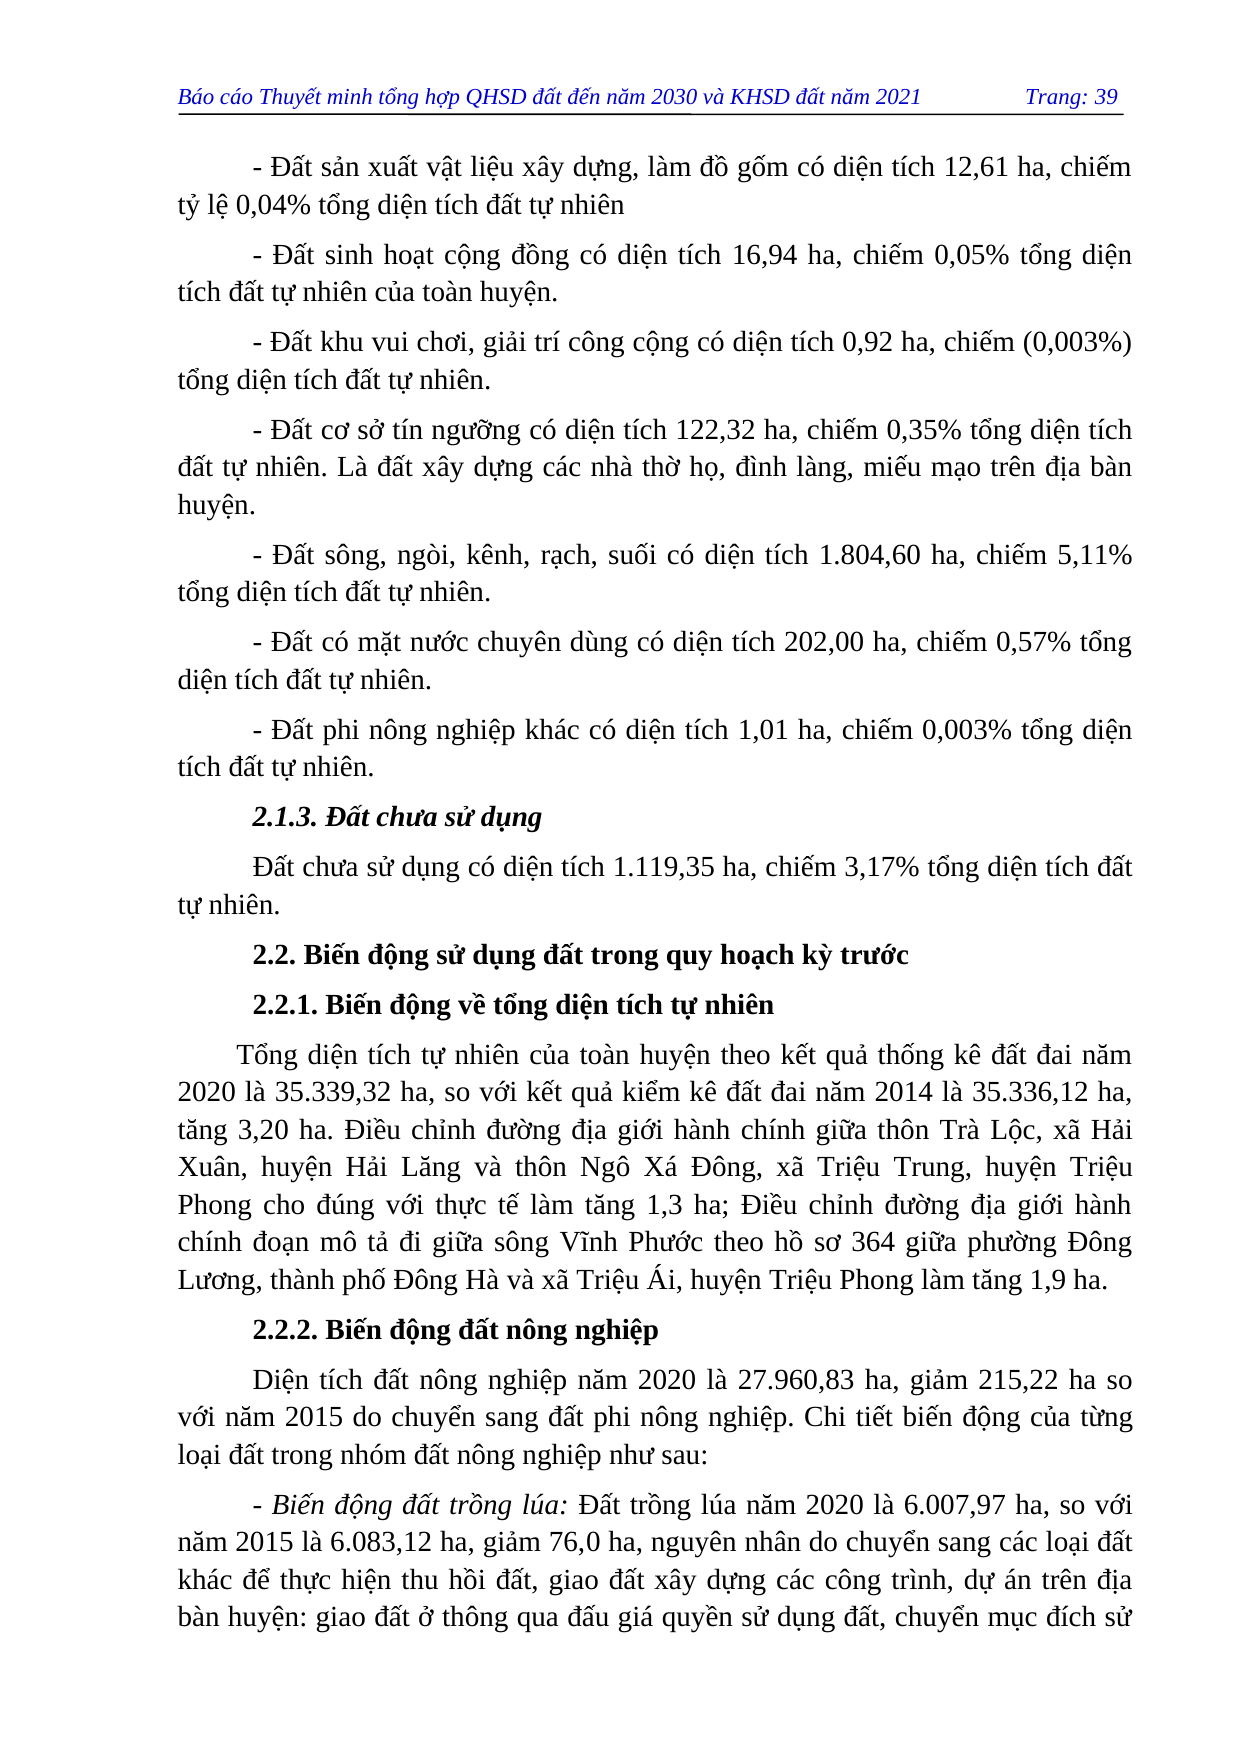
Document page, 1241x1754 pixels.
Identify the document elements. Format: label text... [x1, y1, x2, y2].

text Đất chưa sử dụng có diện tích 1.119,35 ha, chiếm 3,17% tổng diện tích đất tự nhiên. [177, 847, 1134, 922]
text - Đất khu vui chơi, giải trí công cộng có diện tích 0,92 ha, chiếm (0,003%) tổng diện tích đất tự nhiên. [177, 322, 1134, 397]
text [177, 1484, 1134, 1634]
text - Đất sinh hoạt cộng đồng có diện tích 16,94 ha, chiếm 0,05% tổng diện tích đất tự nhiên của toàn huyện. [177, 234, 1134, 309]
text Tổng diện tích tự nhiên của toàn huyện theo kết quả thống kê đất đai năm 2020 là 35.339,32 ha, so với kết quả kiểm kê đất đai năm 2014 là 35.336,12 ha, tăng 3,20 ha. Điều chỉnh đường địa giới hành chính giữa thôn Trà Lộc, xã Hải Xuân, huyện Hải Lăng và thôn Ngô Xá Đông, xã Triệu Trung, huyện Triệu Phong cho đúng với thực tế làm tăng 1,3 ha; Điều chỉnh đường địa giới hành chính đoạn mô tả đi giữa sông Vĩnh Phước theo hồ sơ 364 giữa phường Đông Lương, thành phố Đông Hà và xã Triệu Ái, huyện Triệu Phong làm tăng 1,9 ha. [177, 1034, 1134, 1297]
text 2.2. Biến động sử dụng đất trong quy hoạch kỳ trước [177, 934, 1134, 972]
text - Đất cơ sở tín ngưỡng có diện tích 122,32 ha, chiếm 0,35% tổng diện tích đất tự nhiên. Là đất xây dựng các nhà thờ họ, đình làng, miếu mạo trên địa bàn huyện. [177, 409, 1134, 522]
text - Đất có mặt nước chuyên dùng có diện tích 202,00 ha, chiếm 0,57% tổng diện tích đất tự nhiên. [177, 622, 1134, 697]
text - Đất sản xuất vật liệu xây dựng, làm đồ gốm có diện tích 12,61 ha, chiếm tỷ lệ 0,04% tổng diện tích đất tự nhiên [177, 147, 1134, 222]
text 2.2.2. Biến động đất nông nghiệp [177, 1309, 1134, 1347]
text - Đất sông, ngòi, kênh, rạch, suối có diện tích 1.804,60 ha, chiếm 5,11% tổng diện tích đất tự nhiên. [177, 534, 1134, 609]
text 2.2.1. Biến động về tổng diện tích tự nhiên [177, 984, 1134, 1022]
text Diện tích đất nông nghiệp năm 2020 là 27.960,83 ha, giảm 215,22 ha so với năm 2015 do chuyển sang đất phi nông nghiệp. Chi tiết biến động của từng loại đất trong nhóm đất nông nghiệp như sau: [177, 1359, 1134, 1472]
text 2.1.3. Đất chưa sử dụng [177, 797, 1134, 834]
text - Đất phi nông nghiệp khác có diện tích 1,01 ha, chiếm 0,003% tổng diện tích đất tự nhiên. [177, 709, 1134, 784]
